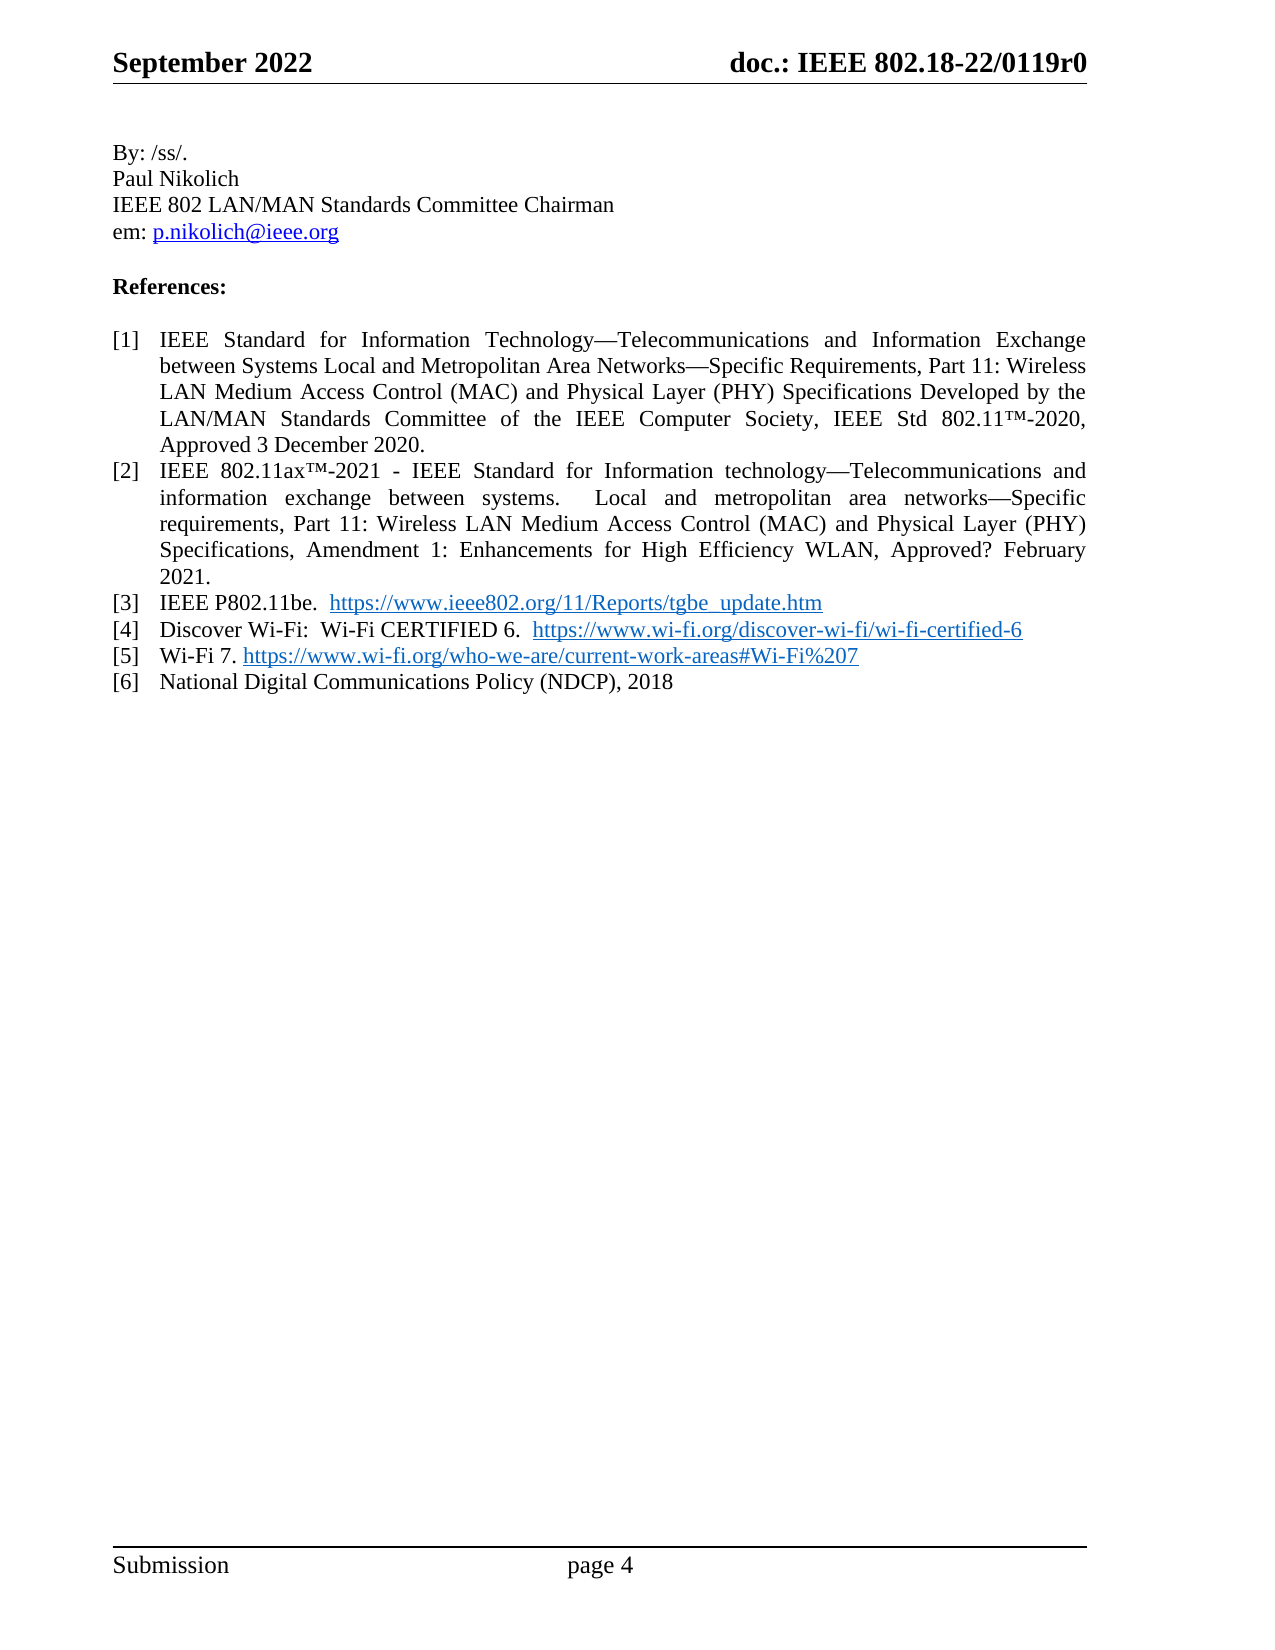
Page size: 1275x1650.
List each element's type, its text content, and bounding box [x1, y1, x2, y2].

text [2] IEEE 802.11ax™-2021 - IEEE Standard for Information technology—Telecommunications and information exchange between systems. Local and metropolitan area networks—Specific requirements, Part 11: Wireless LAN Medium Access Control (MAC) and Physical Layer (PHY) Specifications, Amendment 1: Enhancements for High Efficiency WLAN, Approved? February 2021. [112, 457, 1087, 589]
text [5] Wi-Fi 7. https://www.wi-fi.org/who-we-are/current-work-areas#Wi-Fi%207 [112, 642, 1087, 668]
text IEEE 802 LAN/MAN Standards Committee Chairman [112, 192, 1087, 218]
text em: p.nikolich@ieee.org [112, 218, 1087, 244]
text Paul Nikolich [112, 165, 1087, 192]
text By: /ss/. [112, 139, 1087, 165]
text [3] IEEE P802.11be. https://www.ieee802.org/11/Reports/tgbe_update.htm [112, 589, 1087, 616]
text [6] National Digital Communications Policy (NDCP), 2018 [112, 668, 1087, 695]
text [4] Discover Wi-Fi: Wi-Fi CERTIFIED 6. https://www.wi-fi.org/discover-wi-fi/wi-fi-certified-6 [112, 616, 1087, 642]
text [1] IEEE Standard for Information Technology—Telecommunications and Information Exchange between Systems Local and Metropolitan Area Networks—Specific Requirements, Part 11: Wireless LAN Medium Access Control (MAC) and Physical Layer (PHY) Specifications Developed by the LAN/MAN Standards Committee of the IEEE Computer Society, IEEE Std 802.11™-2020, Approved 3 December 2020. [112, 326, 1087, 457]
text References: [112, 273, 1087, 299]
